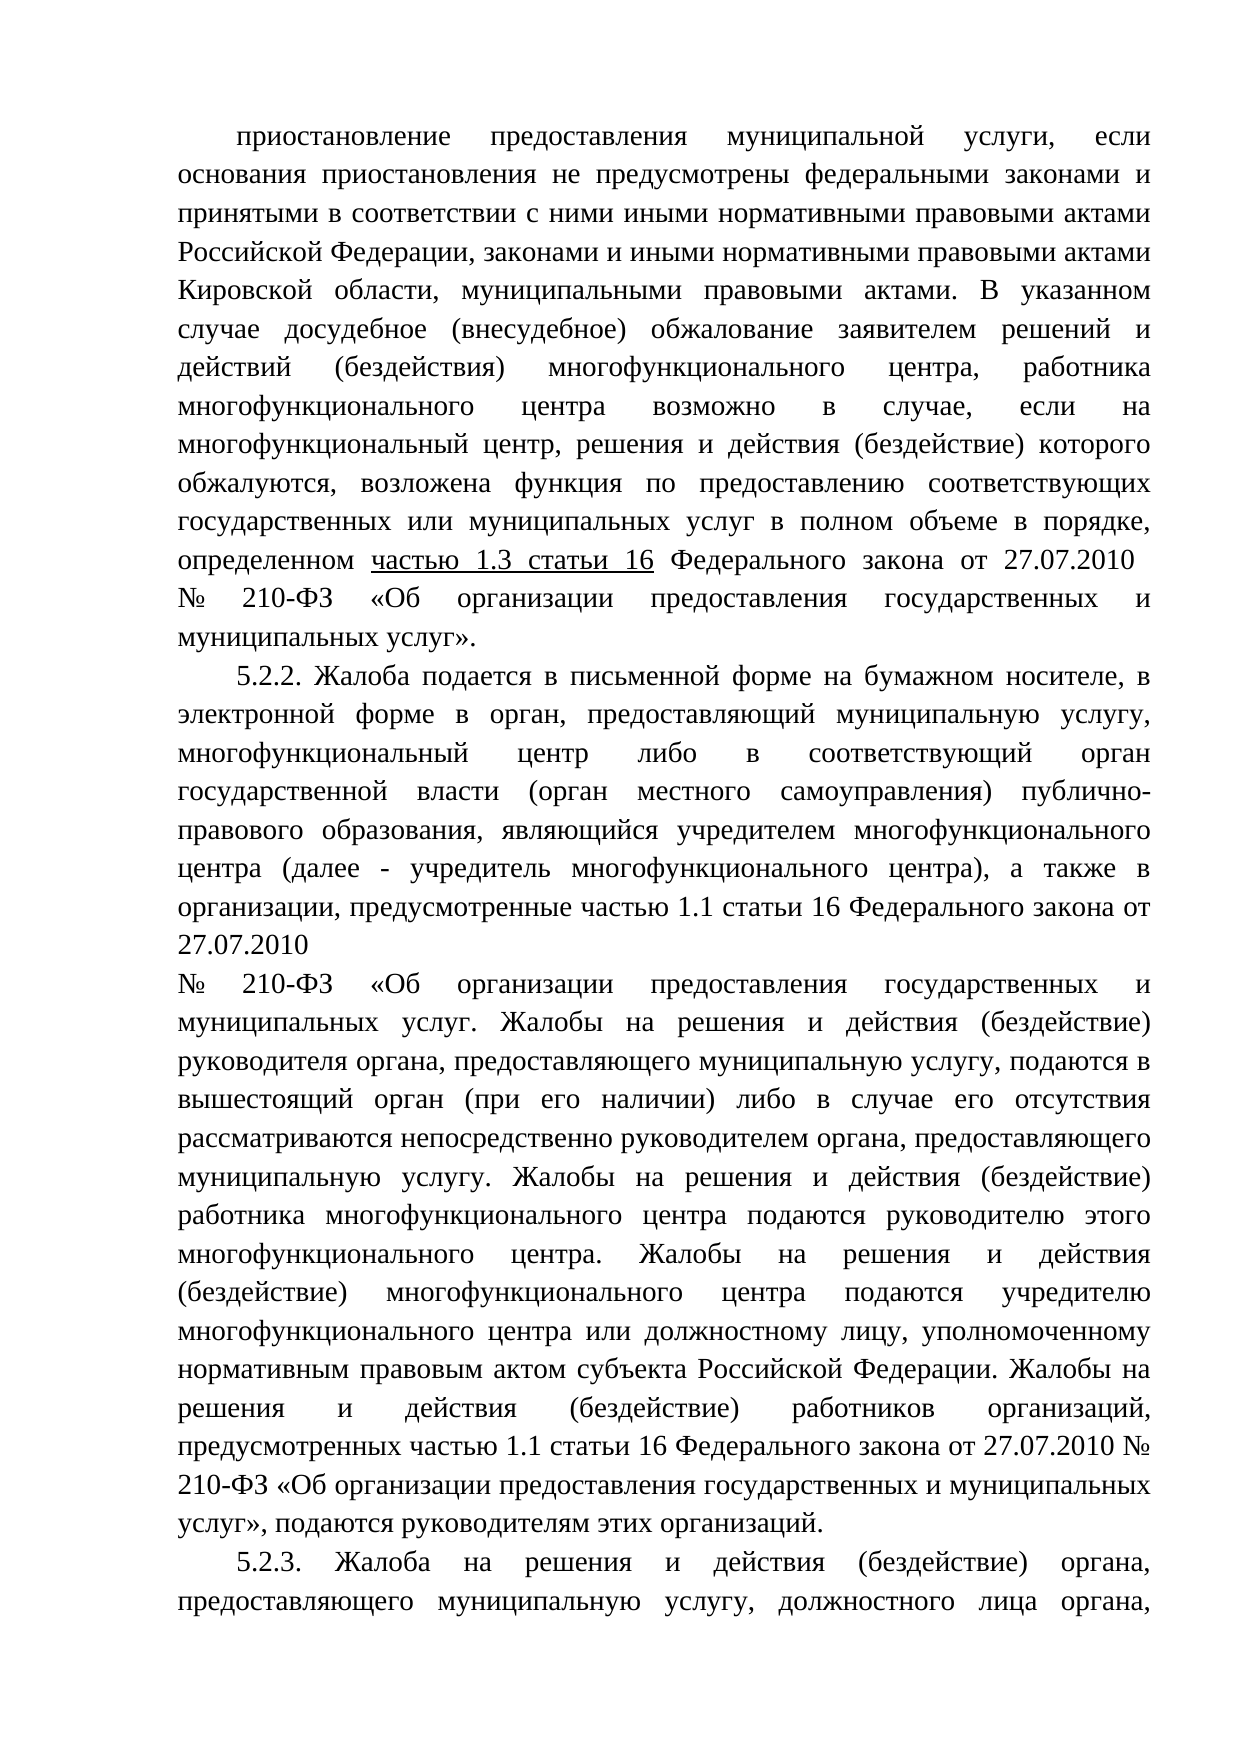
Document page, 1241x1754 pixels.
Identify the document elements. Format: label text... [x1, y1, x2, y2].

text приостановление предоставления муниципальной услуги, если основания приостановления не предусмотрены федеральными законами и принятыми в соответствии с ними иными нормативными правовыми актами Российской Федерации, законами и иными нормативными правовыми актами Кировской области, муниципальными правовыми актами. В указанном случае досудебное (внесудебное) обжалование заявителем решений и действий (бездействия) многофункционального центра, работника многофункционального центра возможно в случае, если на многофункциональный центр, решения и действия (бездействие) которого обжалуются, возложена функция по предоставлению соответствующих государственных или муниципальных услуг в полном объеме в порядке, определенном частью 1.3 статьи 16 Федерального закона от 27.07.2010 № 210-ФЗ «Об организации предоставления государственных и муниципальных услуг». [177, 118, 1152, 653]
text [177, 1544, 1152, 1616]
text 5.2.2. Жалоба подается в письменной форме на бумажном носителе, в электронной форме в орган, предоставляющий муниципальную услугу, многофункциональный центр либо в соответствующий орган государственной власти (орган местного самоуправления) публично-правового образования, являющийся учредителем многофункционального центра (далее - учредитель многофункционального центра), а также в организации, предусмотренные частью 1.1 статьи 16 Федерального закона от 27.07.2010 № 210-ФЗ «Об организации предоставления государственных и муниципальных услуг. Жалобы на решения и действия (бездействие) руководителя органа, предоставляющего муниципальную услугу, подаются в вышестоящий орган (при его наличии) либо в случае его отсутствия рассматриваются непосредственно руководителем органа, предоставляющего муниципальную услугу. Жалобы на решения и действия (бездействие) работника многофункционального центра подаются руководителю этого многофункционального центра. Жалобы на решения и действия (бездействие) многофункционального центра подаются учредителю многофункционального центра или должностному лицу, уполномоченному нормативным правовым актом субъекта Российской Федерации. Жалобы на решения и действия (бездействие) работников организаций, предусмотренных частью 1.1 статьи 16 Федерального закона от 27.07.2010 № 210-ФЗ «Об организации предоставления государственных и муниципальных услуг», подаются руководителям этих организаций. [177, 658, 1152, 1539]
